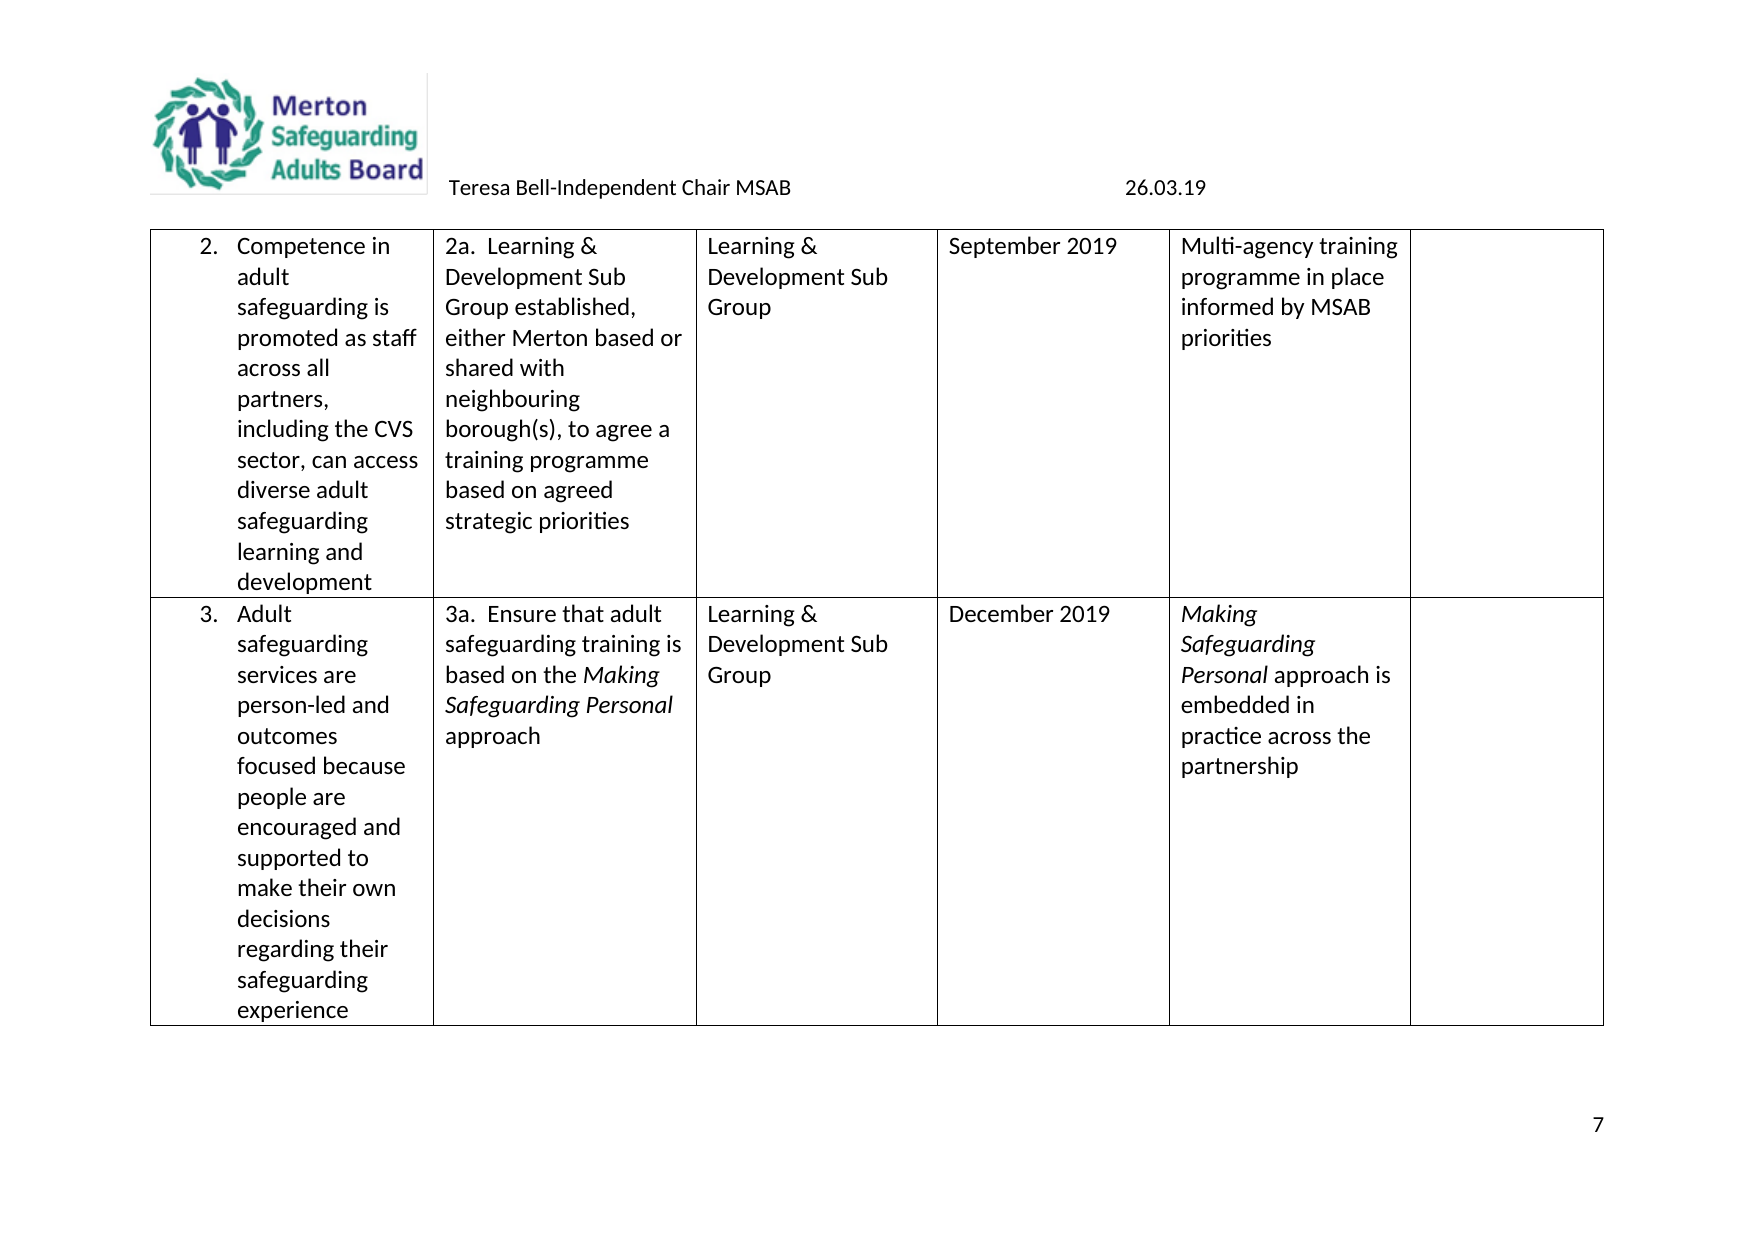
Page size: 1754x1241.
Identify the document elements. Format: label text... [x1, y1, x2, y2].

table_cell 2a. Learning & Development Sub Group established, either Merton based or shared with neighbouring borough(s), to agree a training programme based on agreed strategic priorities [434, 230, 696, 597]
table_cell [1411, 598, 1603, 1025]
table_cell Learning & Development Sub Group [697, 230, 937, 597]
picture [150, 73, 429, 196]
table_cell Learning & Development Sub Group [697, 598, 937, 1025]
table_cell Multi-agency training programme in place informed by MSAB priorities [1170, 230, 1410, 597]
table_cell 3a. Ensure that adult safeguarding training is based on the Making Safeguarding Personal approach [434, 598, 696, 1025]
table_cell December 2019 [938, 598, 1169, 1025]
table_cell Competence in adult safeguarding is promoted as staff across all partners, including the CVS sector, can access diverse adult safeguarding learning and development [151, 230, 433, 597]
table_cell Adult safeguarding services are person-led and outcomes focused because people are encouraged and supported to make their own decisions regarding their safeguarding experience [151, 598, 433, 1025]
table_cell [1411, 230, 1603, 597]
table_cell Making Safeguarding Personal approach is embedded in practice across the partnership [1170, 598, 1410, 1025]
table_cell September 2019 [938, 230, 1169, 597]
